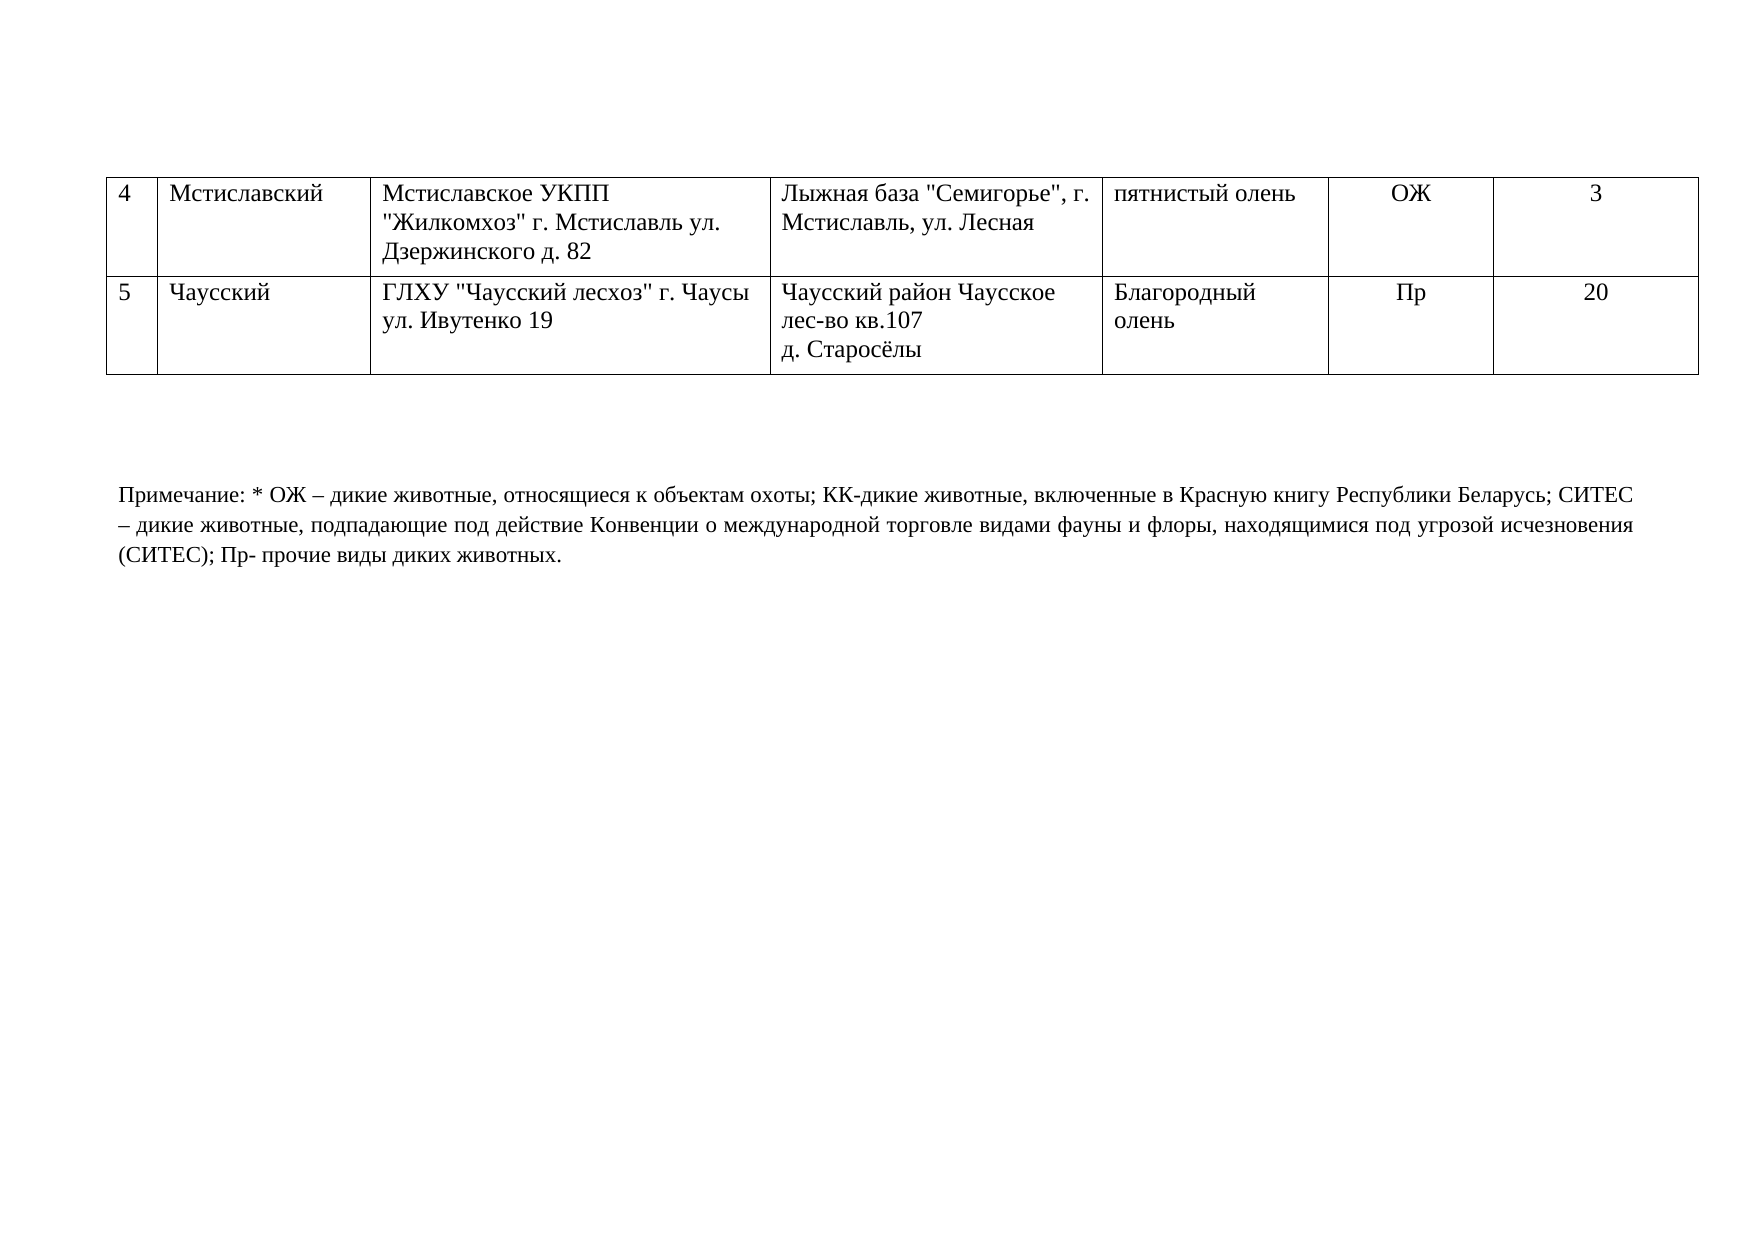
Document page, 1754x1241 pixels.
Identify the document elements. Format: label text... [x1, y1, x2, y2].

table_cell 4 [107, 178, 157, 276]
table_cell Лыжная база "Семигорье", г. Мстиславль, ул. Лесная [771, 178, 1102, 276]
table_cell Чаусский [158, 277, 370, 374]
table_cell ОЖ [1329, 178, 1493, 276]
table_cell Мстиславский [158, 178, 370, 276]
table_cell Чаусский район Чаусское лес-во кв.107 д. Старосёлы [771, 277, 1102, 374]
table_cell 5 [107, 277, 157, 374]
table_cell Мстиславское УКПП "Жилкомхоз" г. Мстиславль ул. Дзержинского д. 82 [371, 178, 770, 276]
table_cell Пр [1329, 277, 1493, 374]
text Примечание: * ОЖ – дикие животные, относящиеся к объектам охоты; КК-дикие животные, включенные в Красную книгу Республики Беларусь; СИТЕС – дикие животные, подпадающие под действие Конвенции о международной торговле видами фауны и флоры, находящимися под угрозой исчезновения (СИТЕС); Пр- прочие виды диких животных. [118, 481, 1636, 568]
table_cell 20 [1494, 277, 1698, 374]
table_cell 3 [1494, 178, 1698, 276]
table_cell Благородный олень [1103, 277, 1328, 374]
table_cell ГЛХУ "Чаусский лесхоз" г. Чаусы ул. Ивутенко 19 [371, 277, 770, 374]
table_cell пятнистый олень [1103, 178, 1328, 276]
